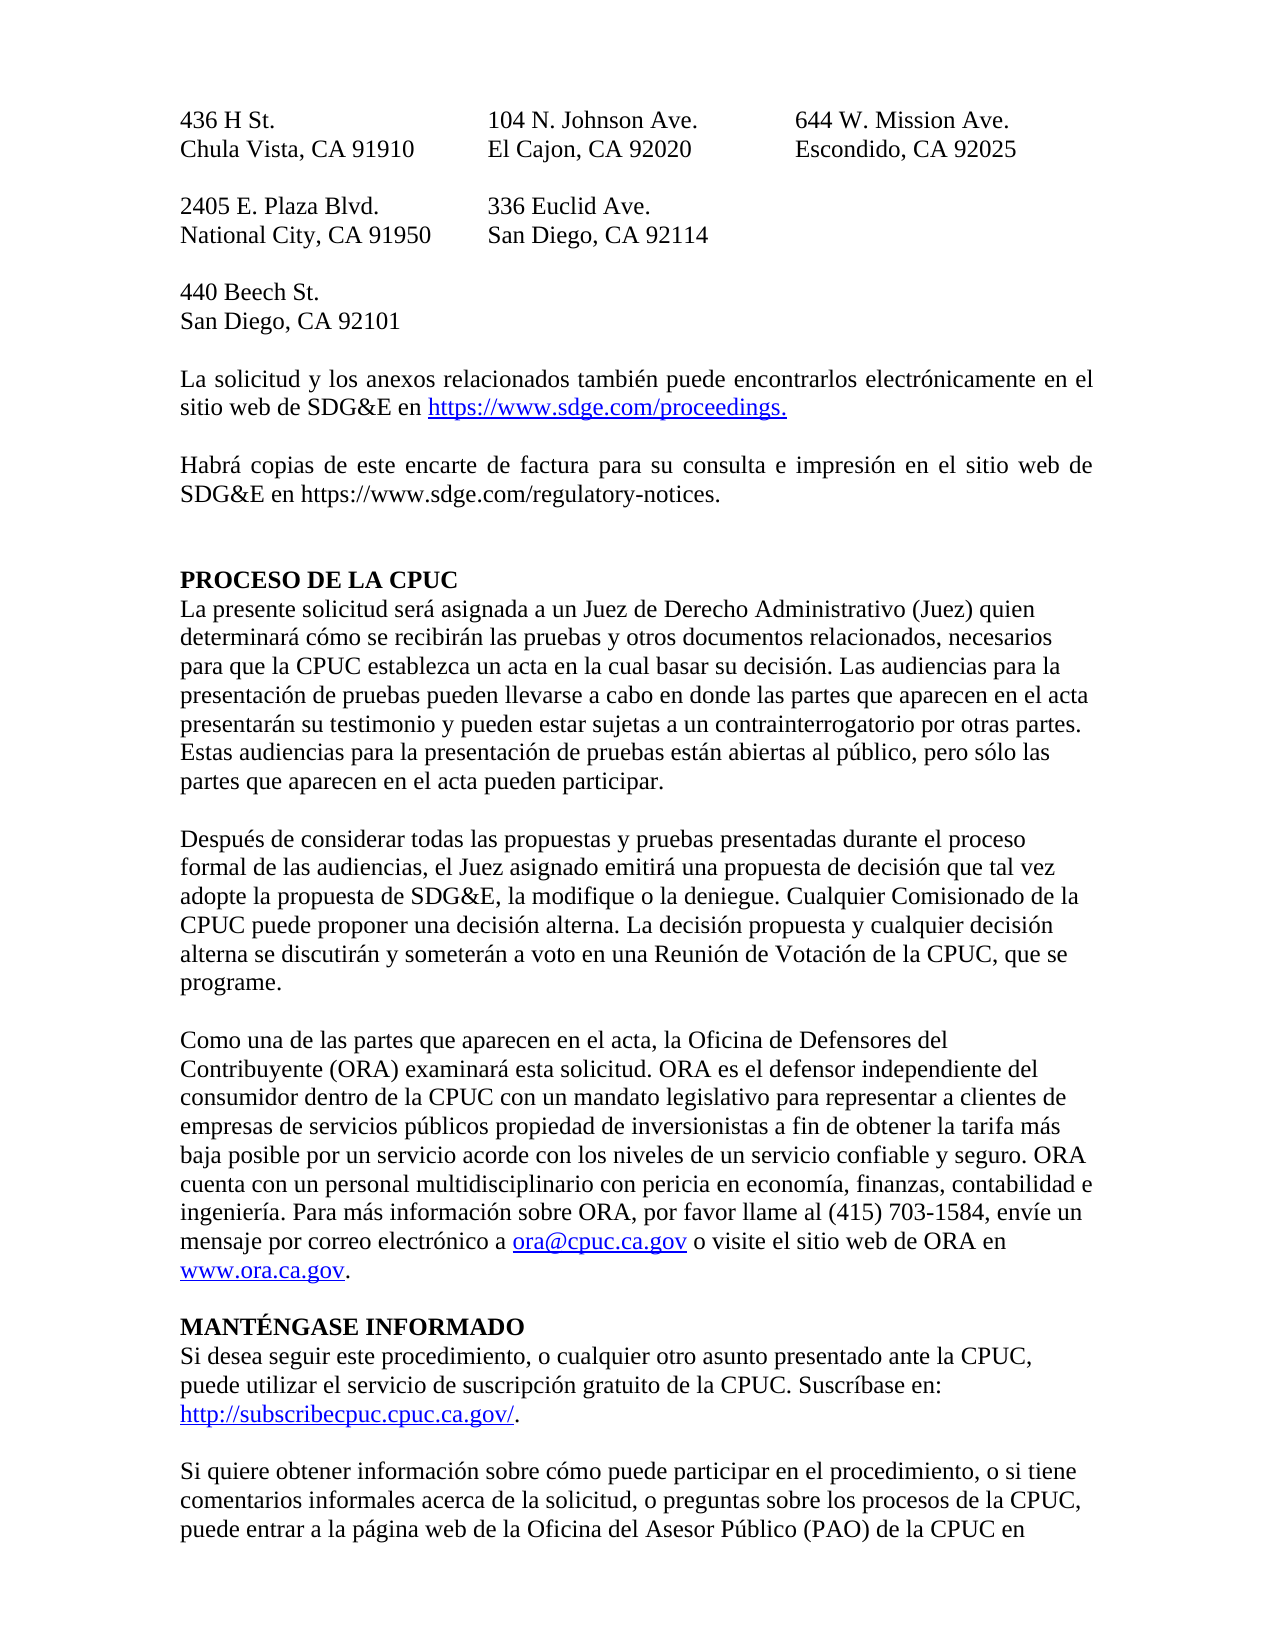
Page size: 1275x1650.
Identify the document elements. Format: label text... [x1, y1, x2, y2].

table_header 644 W. Mission Ave. Escondido, CA 92025 [784, 105, 1091, 335]
text MANTÉNGASE INFORMADO [180, 1312, 1095, 1341]
table_header 436 H St. Chula Vista, CA 91910 2405 E. Plaza Blvd. National City, CA 91950 440 Beech St. San Diego, CA 92101 [169, 105, 476, 335]
text Después de considerar todas las propuestas y pruebas presentadas durante el proceso formal de las audiencias, el Juez asignado emitirá una propuesta de decisión que tal vez adopte la propuesta de SDG&E, la modifique o la deniegue. Cualquier Comisionado de la CPUC puede proponer una decisión alterna. La decisión propuesta y cualquier decisión alterna se discutirán y someterán a voto en una Reunión de Votación de la CPUC, que se programe. [180, 824, 1095, 996]
text Como una de las partes que aparecen en el acta, la Oficina de Defensores del Contribuyente (ORA) examinará esta solicitud. ORA es el defensor independiente del consumidor dentro de la CPUC con un mandato legislativo para representar a clientes de empresas de servicios públicos propiedad de inversionistas a fin de obtener la tarifa más baja posible por un servicio acorde con los niveles de un servicio confiable y seguro. ORA cuenta con un personal multidisciplinario con pericia en economía, finanzas, contabilidad e ingeniería. Para más información sobre ORA, por favor llame al (415) 703-1584, envíe un mensaje por correo electrónico a ora@cpuc.ca.gov o visite el sitio web de ORA en www.ora.ca.gov. [180, 1025, 1095, 1284]
text Habrá copias de este encarte de factura para su consulta e impresión en el sitio web de SDG&E en https://www.sdge.com/regulatory-notices. [180, 450, 1095, 507]
text La presente solicitud será asignada a un Juez de Derecho Administrativo (Juez) quien determinará cómo se recibirán las pruebas y otros documentos relacionados, necesarios para que la CPUC establezca un acta en la cual basar su decisión. Las audiencias para la presentación de pruebas pueden llevarse a cabo en donde las partes que aparecen en el acta presentarán su testimonio y pueden estar sujetas a un contrainterrogatorio por otras partes. Estas audiencias para la presentación de pruebas están abiertas al público, pero sólo las partes que aparecen en el acta pueden participar. [180, 594, 1095, 795]
table_header 104 N. Johnson Ave. El Cajon, CA 92020 336 Euclid Ave. San Diego, CA 92114 [476, 105, 784, 335]
text La solicitud y los anexos relacionados también puede encontrarlos electrónicamente en el sitio web de SDG&E en https://www.sdge.com/proceedings. [180, 364, 1095, 421]
text PROCESO DE LA CPUC [180, 565, 1095, 594]
text Si desea seguir este procedimiento, o cualquier otro asunto presentado ante la CPUC, puede utilizar el servicio de suscripción gratuito de la CPUC. Suscríbase en: http://subscribecpuc.cpuc.ca.gov/. [180, 1341, 1095, 1427]
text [180, 1456, 1095, 1542]
